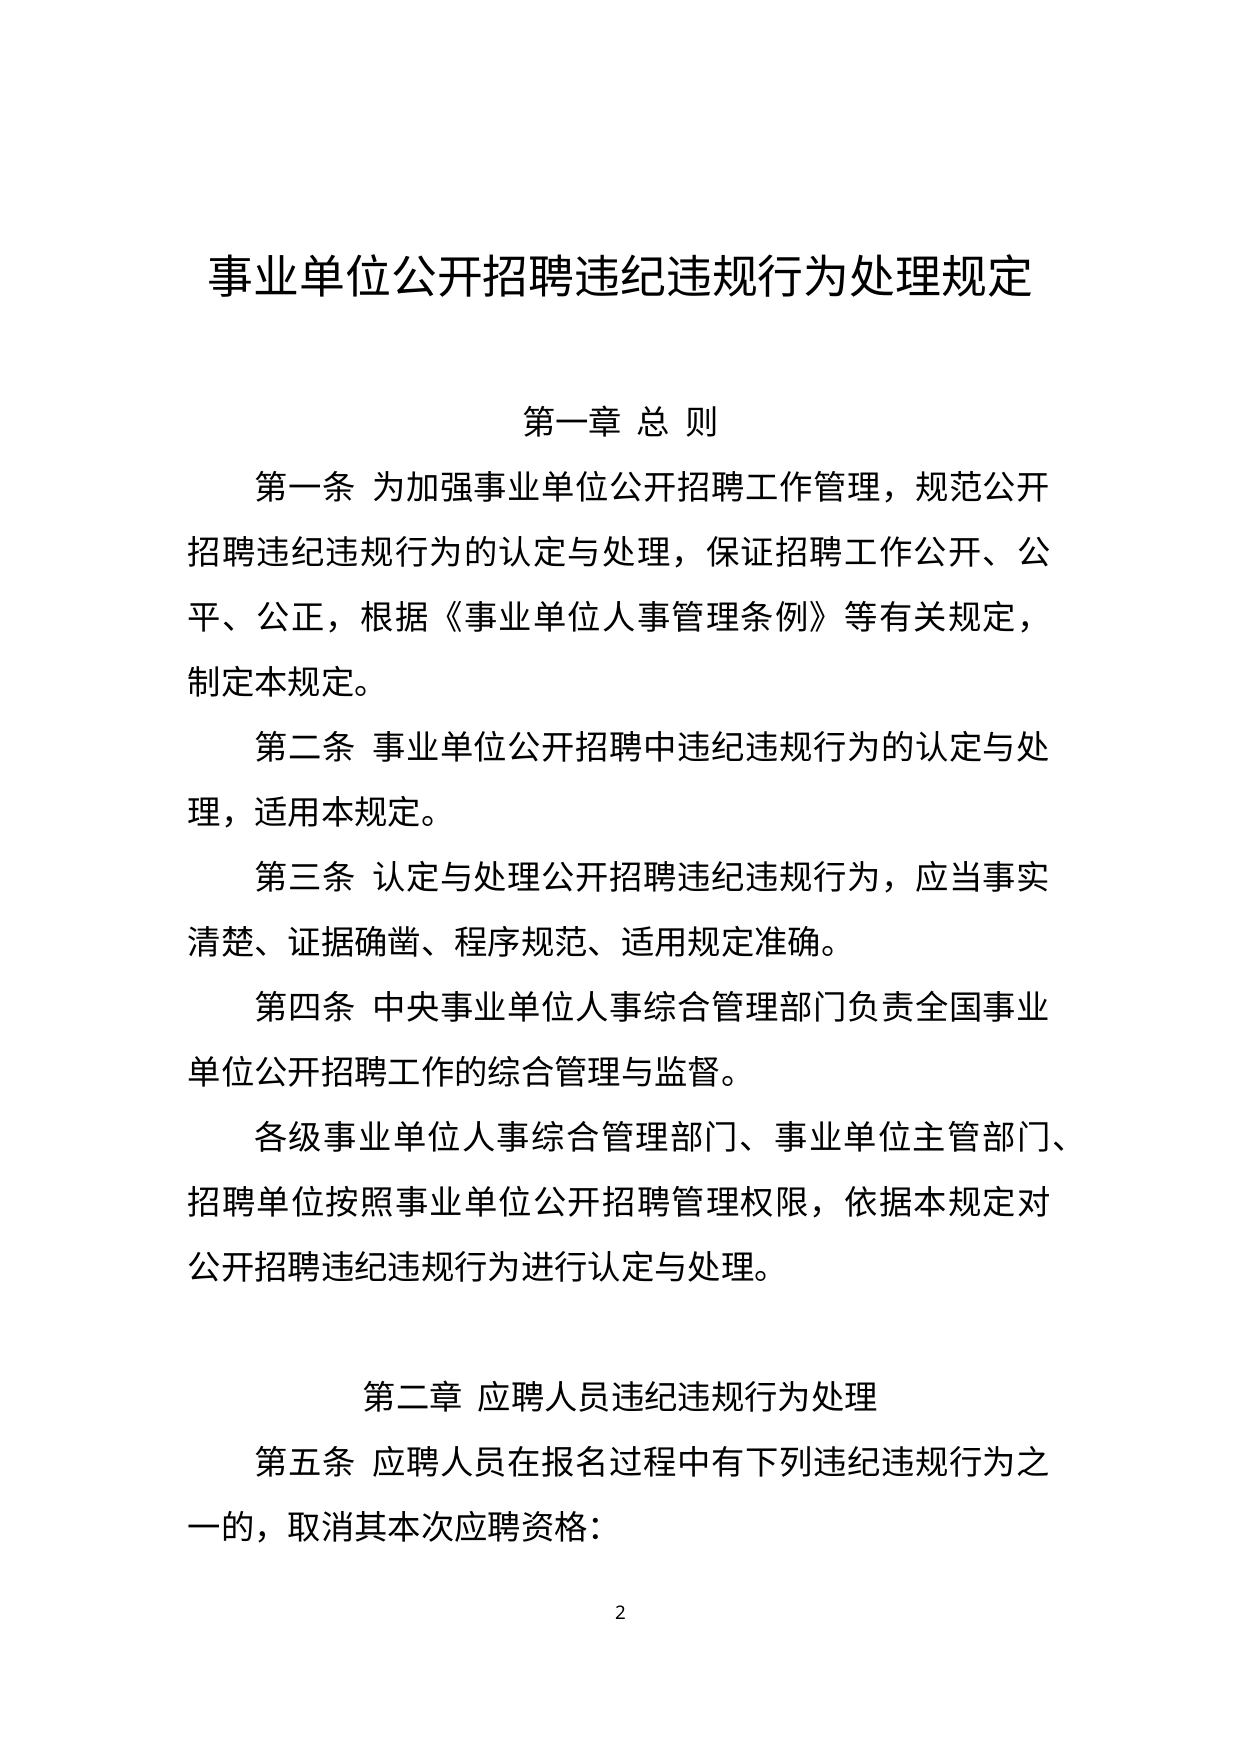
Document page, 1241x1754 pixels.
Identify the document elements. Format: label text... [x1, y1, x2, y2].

text 第二条 事业单位公开招聘中违纪违规行为的认定与处理，适用本规定。 [187, 712, 1053, 842]
text 第四条 中央事业单位人事综合管理部门负责全国事业单位公开招聘工作的综合管理与监督。 [187, 972, 1053, 1102]
text 第二章 应聘人员违纪违规行为处理 [187, 1362, 1053, 1427]
text 事业单位公开招聘违纪违规行为处理规定 [187, 225, 1053, 322]
text 各级事业单位人事综合管理部门、事业单位主管部门、招聘单位按照事业单位公开招聘管理权限，依据本规定对公开招聘违纪违规行为进行认定与处理。 [187, 1102, 1053, 1297]
text 第一章 总 则 [187, 387, 1053, 452]
text 第一条 为加强事业单位公开招聘工作管理，规范公开招聘违纪违规行为的认定与处理，保证招聘工作公开、公平、公正，根据《事业单位人事管理条例》等有关规定，制定本规定。 [187, 452, 1053, 712]
text 第三条 认定与处理公开招聘违纪违规行为，应当事实清楚、证据确凿、程序规范、适用规定准确。 [187, 842, 1053, 972]
text 第五条 应聘人员在报名过程中有下列违纪违规行为之一的，取消其本次应聘资格： [187, 1427, 1053, 1557]
